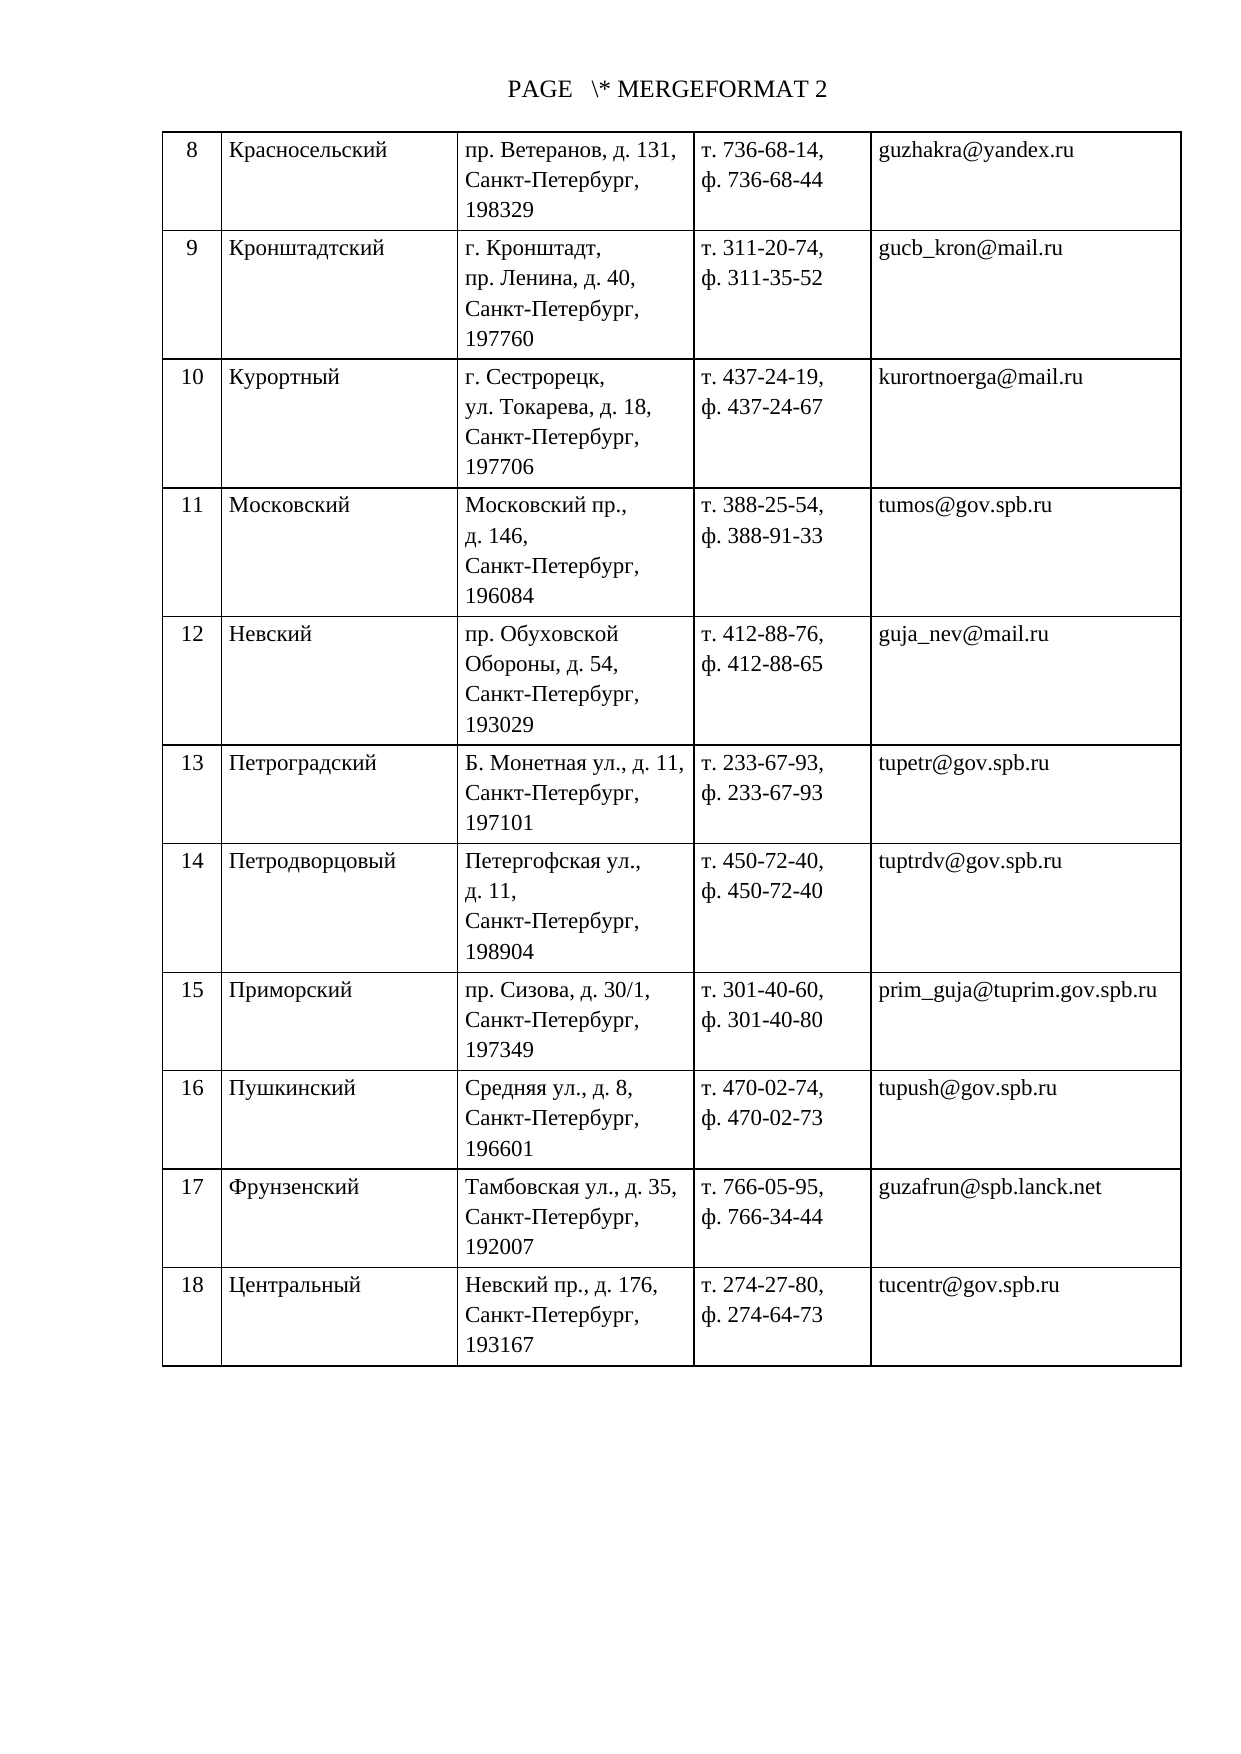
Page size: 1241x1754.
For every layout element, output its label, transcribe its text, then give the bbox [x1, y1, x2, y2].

table_cell г. Сестрорецк, ул. Токарева, д. 18, Санкт-Петербург, 197706 [458, 360, 693, 487]
table_cell Московский пр., д. 146, Санкт-Петербург, 196084 [458, 489, 693, 616]
table_cell Невский [222, 617, 457, 744]
table_cell 12 [163, 617, 221, 744]
table_cell guzafrun@spb.lanck.net [872, 1170, 1180, 1267]
table_cell tupush@gov.spb.ru [872, 1071, 1180, 1168]
table_cell 13 [163, 746, 221, 843]
table_cell 8 [163, 133, 221, 230]
table_cell 14 [163, 844, 221, 971]
table_cell т. 766-05-95, ф. 766-34-44 [695, 1170, 870, 1267]
table_cell Кронштадтский [222, 231, 457, 358]
table_cell Невский пр., д. 176, Санкт-Петербург, 193167 [458, 1268, 693, 1365]
table_cell gucb_kron@mail.ru [872, 231, 1180, 358]
table_cell т. 437-24-19, ф. 437-24-67 [695, 360, 870, 487]
table_cell пр. Обуховской Обороны, д. 54, Санкт-Петербург, 193029 [458, 617, 693, 744]
table_cell tumos@gov.spb.ru [872, 489, 1180, 616]
table_cell Красносельский [222, 133, 457, 230]
table_cell 17 [163, 1170, 221, 1267]
table_cell т. 233-67-93, ф. 233-67-93 [695, 746, 870, 843]
table_cell kurortnoerga@mail.ru [872, 360, 1180, 487]
table_cell Фрунзенский [222, 1170, 457, 1267]
table_cell Б. Монетная ул., д. 11, Санкт-Петербург, 197101 [458, 746, 693, 843]
table_cell 10 [163, 360, 221, 487]
table_cell 18 [163, 1268, 221, 1365]
table_cell tuptrdv@gov.spb.ru [872, 844, 1180, 971]
table_cell Тамбовская ул., д. 35, Санкт-Петербург, 192007 [458, 1170, 693, 1267]
table_cell Средняя ул., д. 8, Санкт-Петербург, 196601 [458, 1071, 693, 1168]
table_cell 15 [163, 973, 221, 1070]
table_cell пр. Сизова, д. 30/1, Санкт-Петербург, 197349 [458, 973, 693, 1070]
table_cell Петродворцовый [222, 844, 457, 971]
table_cell т. 311-20-74, ф. 311-35-52 [695, 231, 870, 358]
table_cell 11 [163, 489, 221, 616]
table_cell т. 301-40-60, ф. 301-40-80 [695, 973, 870, 1070]
table_cell tucentr@gov.spb.ru [872, 1268, 1180, 1365]
table_cell пр. Ветеранов, д. 131, Санкт-Петербург, 198329 [458, 133, 693, 230]
table_cell т. 450-72-40, ф. 450-72-40 [695, 844, 870, 971]
table_cell т. 470-02-74, ф. 470-02-73 [695, 1071, 870, 1168]
table_cell т. 736-68-14, ф. 736-68-44 [695, 133, 870, 230]
table_cell Центральный [222, 1268, 457, 1365]
table_cell Московский [222, 489, 457, 616]
table_cell Приморский [222, 973, 457, 1070]
table_cell т. 274-27-80, ф. 274-64-73 [695, 1268, 870, 1365]
table_cell Петергофская ул., д. 11, Санкт-Петербург, 198904 [458, 844, 693, 971]
table_cell tupetr@gov.spb.ru [872, 746, 1180, 843]
table_cell 9 [163, 231, 221, 358]
table_cell т. 412-88-76, ф. 412-88-65 [695, 617, 870, 744]
table_cell г. Кронштадт, пр. Ленина, д. 40, Санкт-Петербург, 197760 [458, 231, 693, 358]
table_cell prim_guja@tuprim.gov.spb.ru [872, 973, 1180, 1070]
table_cell Курортный [222, 360, 457, 487]
table_cell guzhakra@yandex.ru [872, 133, 1180, 230]
table_cell Петроградский [222, 746, 457, 843]
table_cell Пушкинский [222, 1071, 457, 1168]
table_cell т. 388-25-54, ф. 388-91-33 [695, 489, 870, 616]
table_cell 16 [163, 1071, 221, 1168]
table_cell guja_nev@mail.ru [872, 617, 1180, 744]
